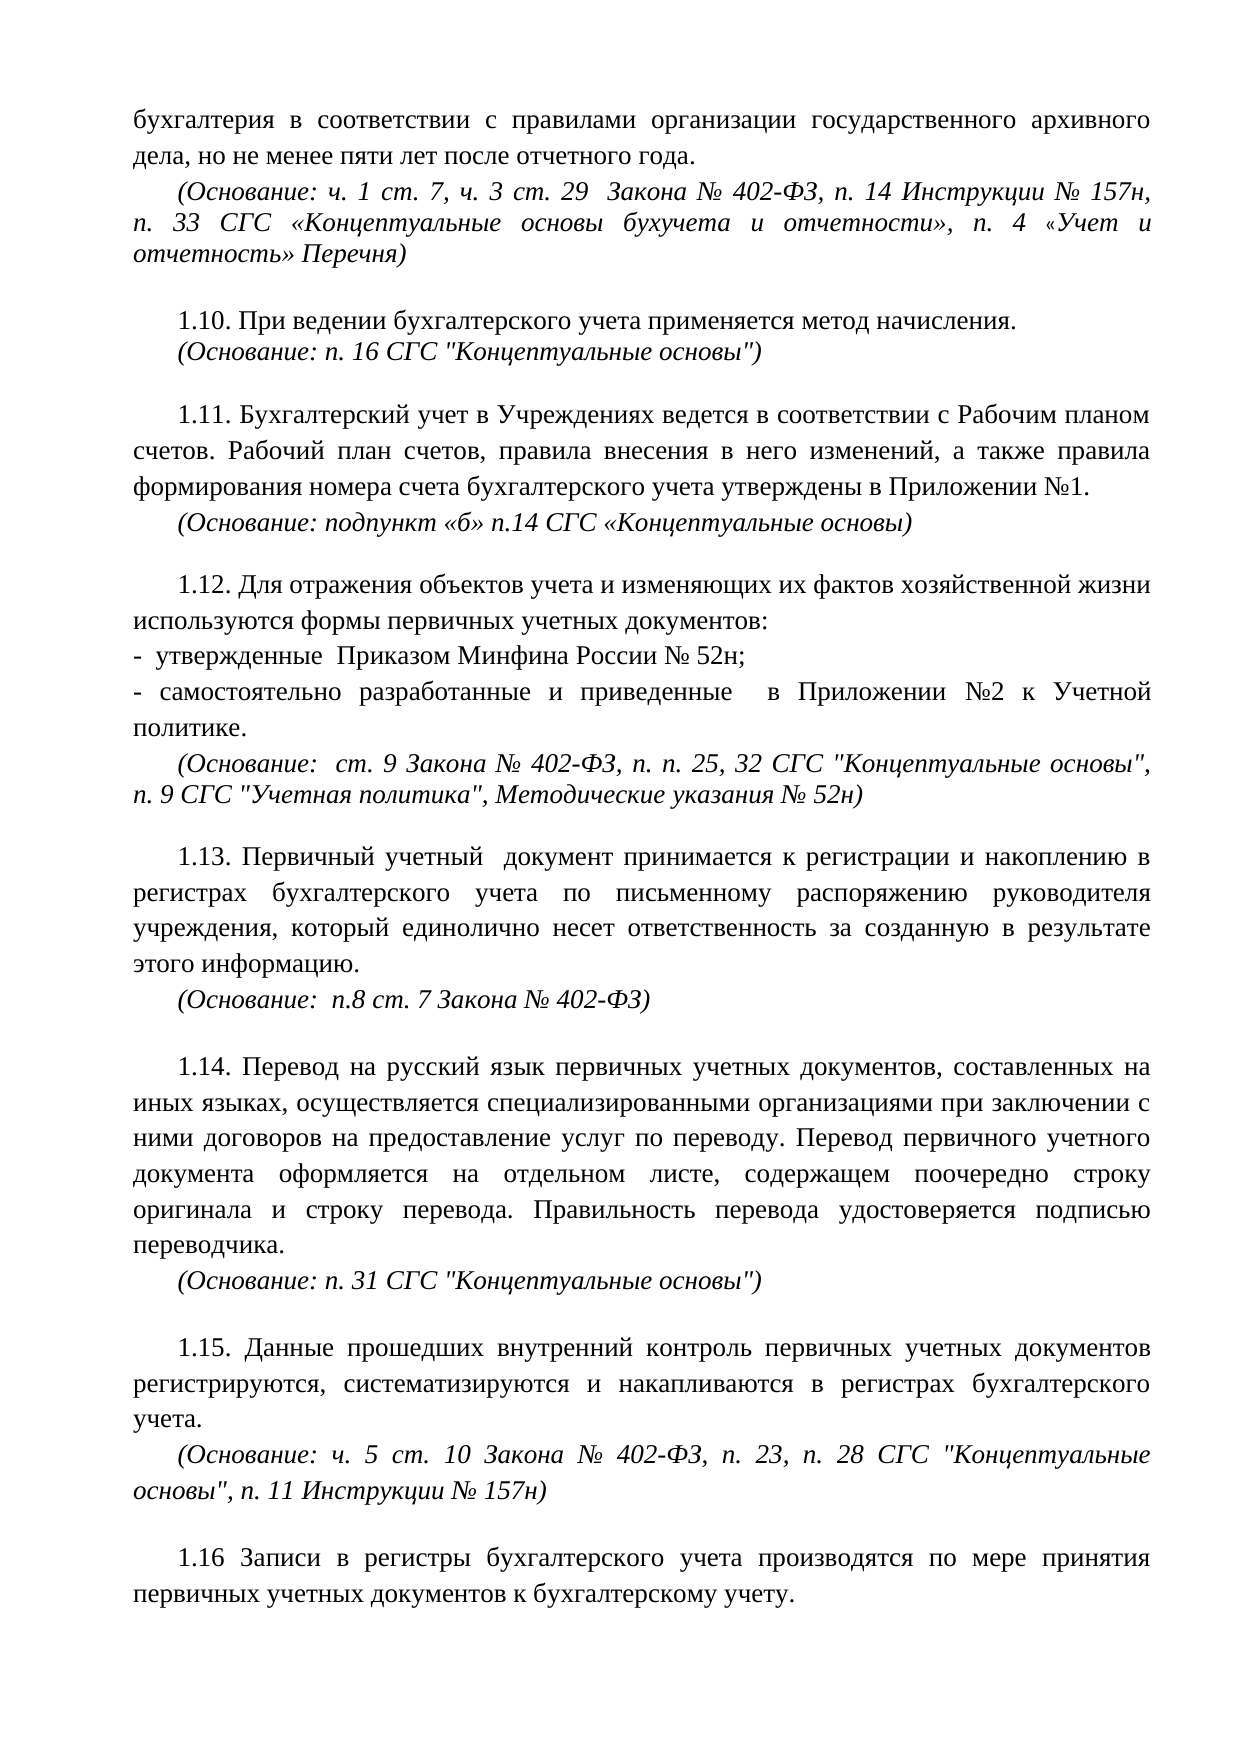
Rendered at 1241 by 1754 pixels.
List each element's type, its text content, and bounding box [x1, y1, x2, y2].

text 1.15. Данные прошедших внутренний контроль первичных учетных документов регистрируются, систематизируются и накапливаются в регистрах бухгалтерского учета. [133, 1331, 1152, 1434]
text 1.14. Перевод на русский язык первичных учетных документов, составленных на иных языках, осуществляется специализированными организациями при заключении с ними договоров на предоставление услуг по переводу. Перевод первичного учетного документа оформляется на отдельном листе, содержащем поочередно строку оригинала и строку перевода. Правильность перевода удостоверяется подписью переводчика. [133, 1050, 1152, 1260]
text 1.12. Для отражения объектов учета и изменяющих их фактов хозяйственной жизни используются формы первичных учетных документов: [133, 568, 1152, 635]
text - самостоятельно разработанные и приведенные в Приложении №2 к Учетной политике. [133, 675, 1152, 742]
text (Основание: ст. 9 Закона № 402-ФЗ, п. п. 25, 32 СГС "Концептуальные основы", п. 9 СГС "Учетная политика", Методические указания № 52н) [133, 747, 1152, 809]
text (Основание: п. 31 СГС "Концептуальные основы") [133, 1264, 1152, 1295]
text 1.10. При ведении бухгалтерского учета применяется метод начисления. [133, 304, 1152, 335]
text (Основание: п. 16 СГС "Концептуальные основы") [133, 335, 1152, 366]
text - утвержденные Приказом Минфина России № 52н; [133, 639, 1152, 671]
text 1.11. Бухгалтерский учет в Учреждениях ведется в соответствии с Рабочим планом счетов. Рабочий план счетов, правила внесения в него изменений, а также правила формирования номера счета бухгалтерского учета утверждены в Приложении №1. [133, 398, 1152, 501]
text (Основание: ч. 1 ст. 7, ч. 3 ст. 29 Закона № 402-ФЗ, п. 14 Инструкции № 157н, п. 33 СГС «Концептуальные основы бухучета и отчетности», п. 4 «Учет и отчетность» Перечня) [133, 175, 1152, 268]
text 1.16 Записи в регистры бухгалтерского учета производятся по мере принятия первичных учетных документов к бухгалтерскому учету. [133, 1541, 1152, 1608]
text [133, 103, 1152, 170]
text (Основание: ч. 5 ст. 10 Закона № 402-ФЗ, п. 23, п. 28 СГС "Концептуальные основы", п. 11 Инструкции № 157н) [133, 1438, 1152, 1505]
text (Основание: п.8 ст. 7 Закона № 402-ФЗ) [133, 983, 1152, 1014]
text (Основание: подпункт «б» п.14 СГС «Концептуальные основы) [133, 506, 1152, 537]
text 1.13. Первичный учетный документ принимается к регистрации и накоплению в регистрах бухгалтерского учета по письменному распоряжению руководителя учреждения, который единолично несет ответственность за созданную в результате этого информацию. [133, 840, 1152, 978]
